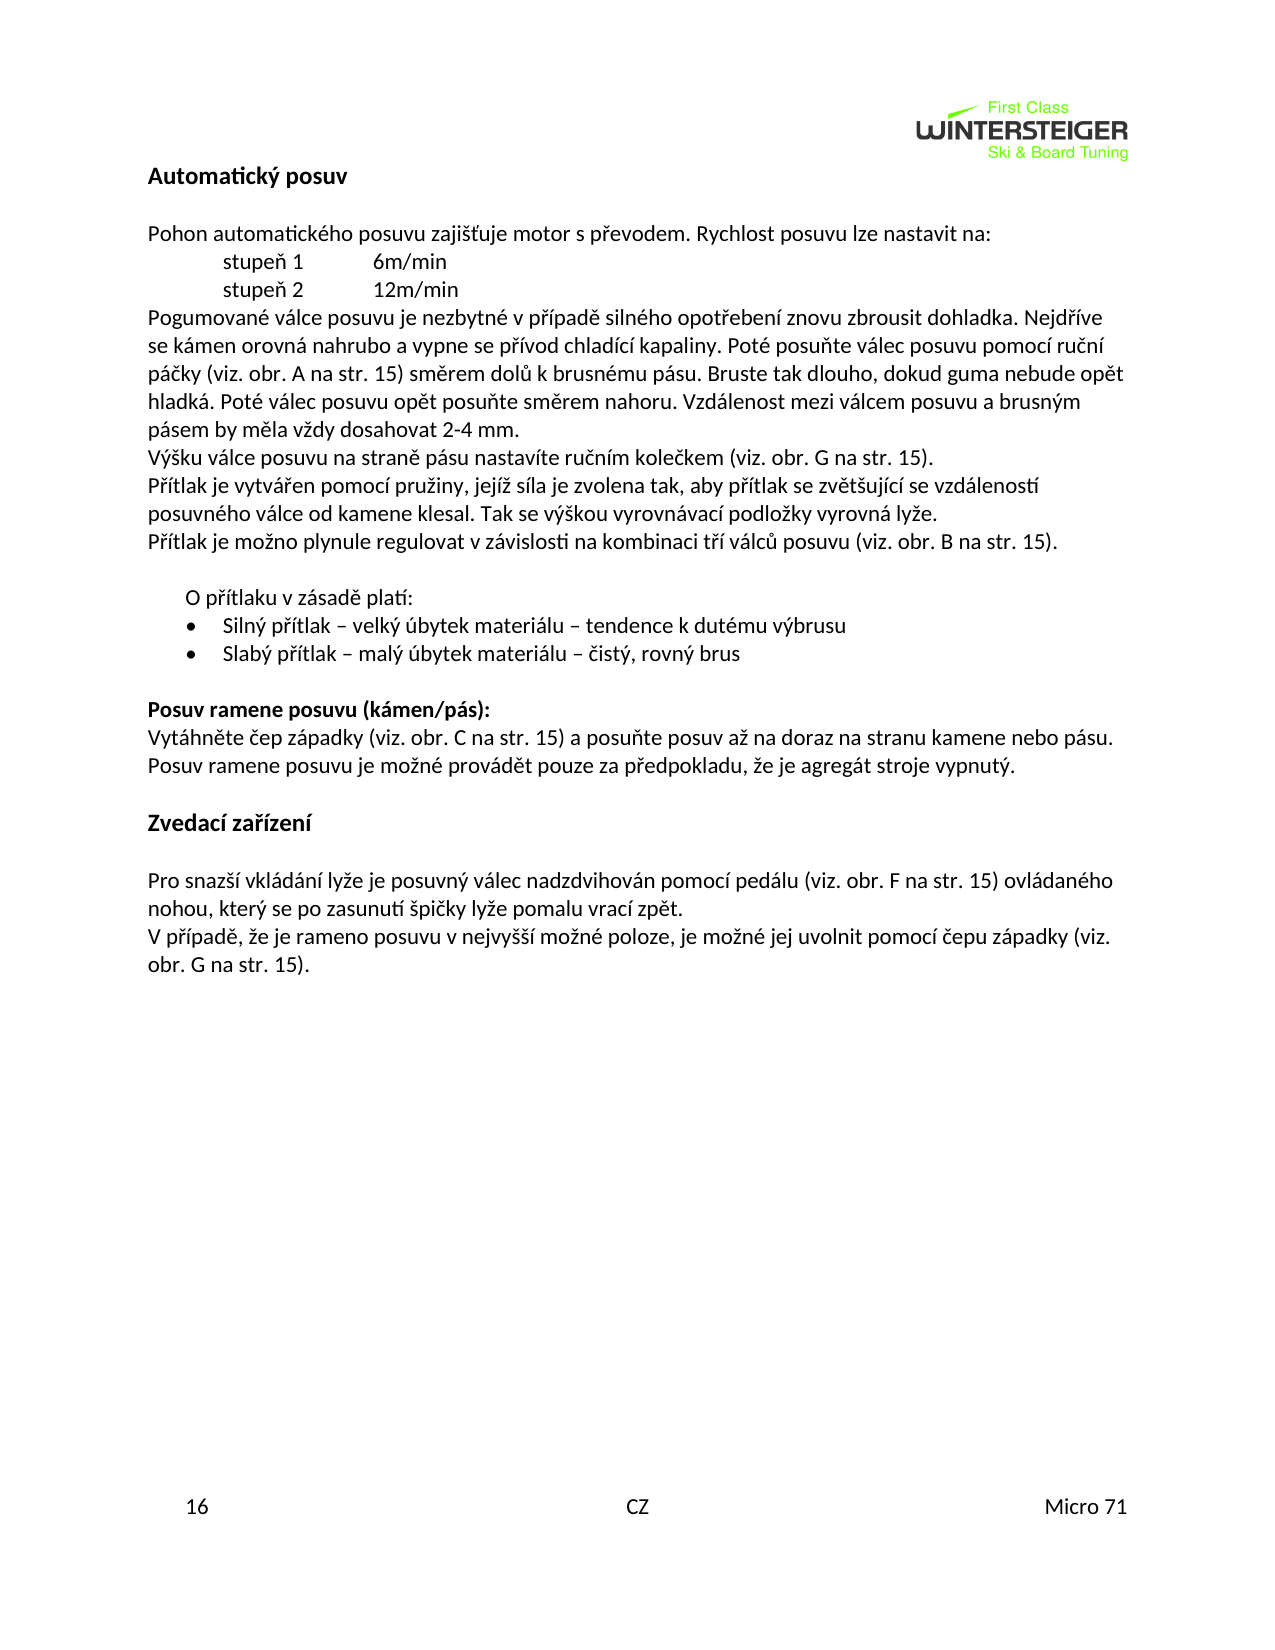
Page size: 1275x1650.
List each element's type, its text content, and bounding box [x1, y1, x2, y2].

text stupeň 1 6m/min [148, 247, 1127, 275]
text Pogumované válce posuvu je nezbytné v případě silného opotřebení znovu zbrousit dohladka. Nejdříve se kámen orovná nahrubo a vypne se přívod chladící kapaliny. Poté posuňte válec posuvu pomocí ruční páčky (viz. obr. A na str. 15) směrem dolů k brusnému pásu. Bruste tak dlouho, dokud guma nebude opět hladká. Poté válec posuvu opět posuňte směrem nahoru. Vzdálenost mezi válcem posuvu a brusným pásem by měla vždy dosahovat 2-4 mm. [148, 303, 1127, 443]
text Automatický posuv [148, 160, 1127, 191]
text Posuv ramene posuvu je možné provádět pouze za předpokladu, že je agregát stroje vypnutý. [148, 751, 1127, 779]
text Posuv ramene posuvu (kámen/pás): [148, 695, 1127, 723]
text • Silný přítlak – velký úbytek materiálu – tendence k dutému výbrusu [148, 611, 1127, 639]
text Vytáhněte čep západky (viz. obr. C na str. 15) a posuňte posuv až na doraz na stranu kamene nebo pásu. [148, 723, 1127, 751]
text Zvedací zařízení [148, 807, 1127, 838]
text Výšku válce posuvu na straně pásu nastavíte ručním kolečkem (viz. obr. G na str. 15). [148, 443, 1127, 471]
text • Slabý přítlak – malý úbytek materiálu – čistý, rovný brus [148, 639, 1127, 667]
text Pro snazší vkládání lyže je posuvný válec nadzdvihován pomocí pedálu (viz. obr. F na str. 15) ovládaného nohou, který se po zasunutí špičky lyže pomalu vrací zpět. [148, 866, 1127, 922]
text O přítlaku v zásadě platí: [148, 583, 1127, 611]
text Pohon automatického posuvu zajišťuje motor s převodem. Rychlost posuvu lze nastavit na: [148, 219, 1127, 247]
text V případě, že je rameno posuvu v nejvyšší možné poloze, je možné jej uvolnit pomocí čepu západky (viz. obr. G na str. 15). [148, 922, 1127, 978]
text Přítlak je vytvářen pomocí pružiny, jejíž síla je zvolena tak, aby přítlak se zvětšující se vzdáleností posuvného válce od kamene klesal. Tak se výškou vyrovnávací podložky vyrovná lyže. [148, 471, 1127, 527]
picture [916, 101, 1128, 161]
text Přítlak je možno plynule regulovat v závislosti na kombinaci tří válců posuvu (viz. obr. B na str. 15). [148, 527, 1127, 555]
text stupeň 2 12m/min [148, 275, 1127, 303]
